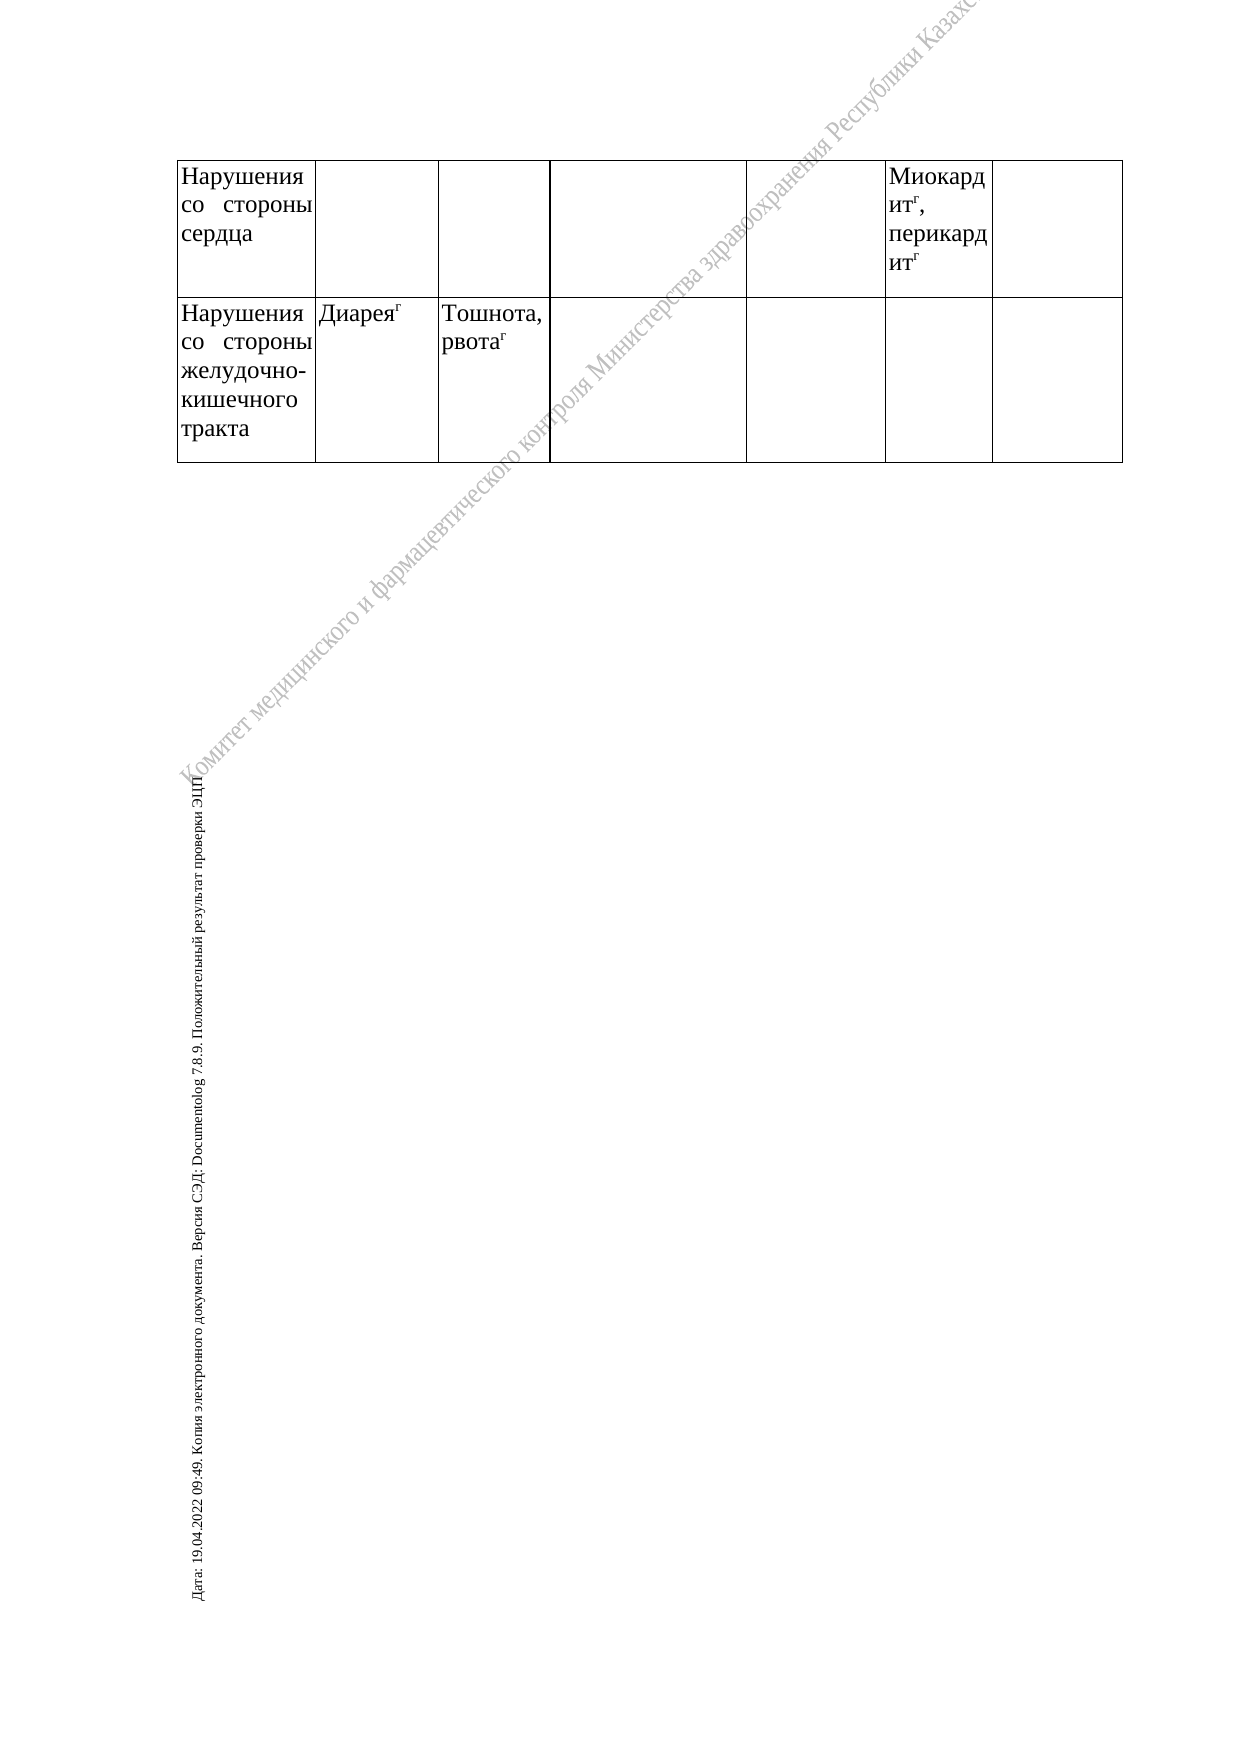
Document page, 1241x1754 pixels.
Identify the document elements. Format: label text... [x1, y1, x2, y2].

table_cell [439, 161, 549, 297]
table_cell [551, 161, 746, 297]
table_cell Миокардитг, перикардитг [886, 161, 992, 297]
table_cell [993, 298, 1122, 462]
table_cell Нарушения со стороны желудочно-кишечного тракта [178, 298, 315, 462]
table_cell Тошнота, рвотаг [439, 298, 549, 462]
table_cell [316, 161, 438, 297]
table_cell [886, 298, 992, 462]
table_cell [747, 298, 885, 462]
table_cell [551, 298, 746, 462]
table_cell [747, 161, 885, 297]
table_cell Диареяг [316, 298, 438, 462]
table_cell Нарушения со стороны сердца [178, 161, 315, 297]
table_cell [993, 161, 1122, 297]
